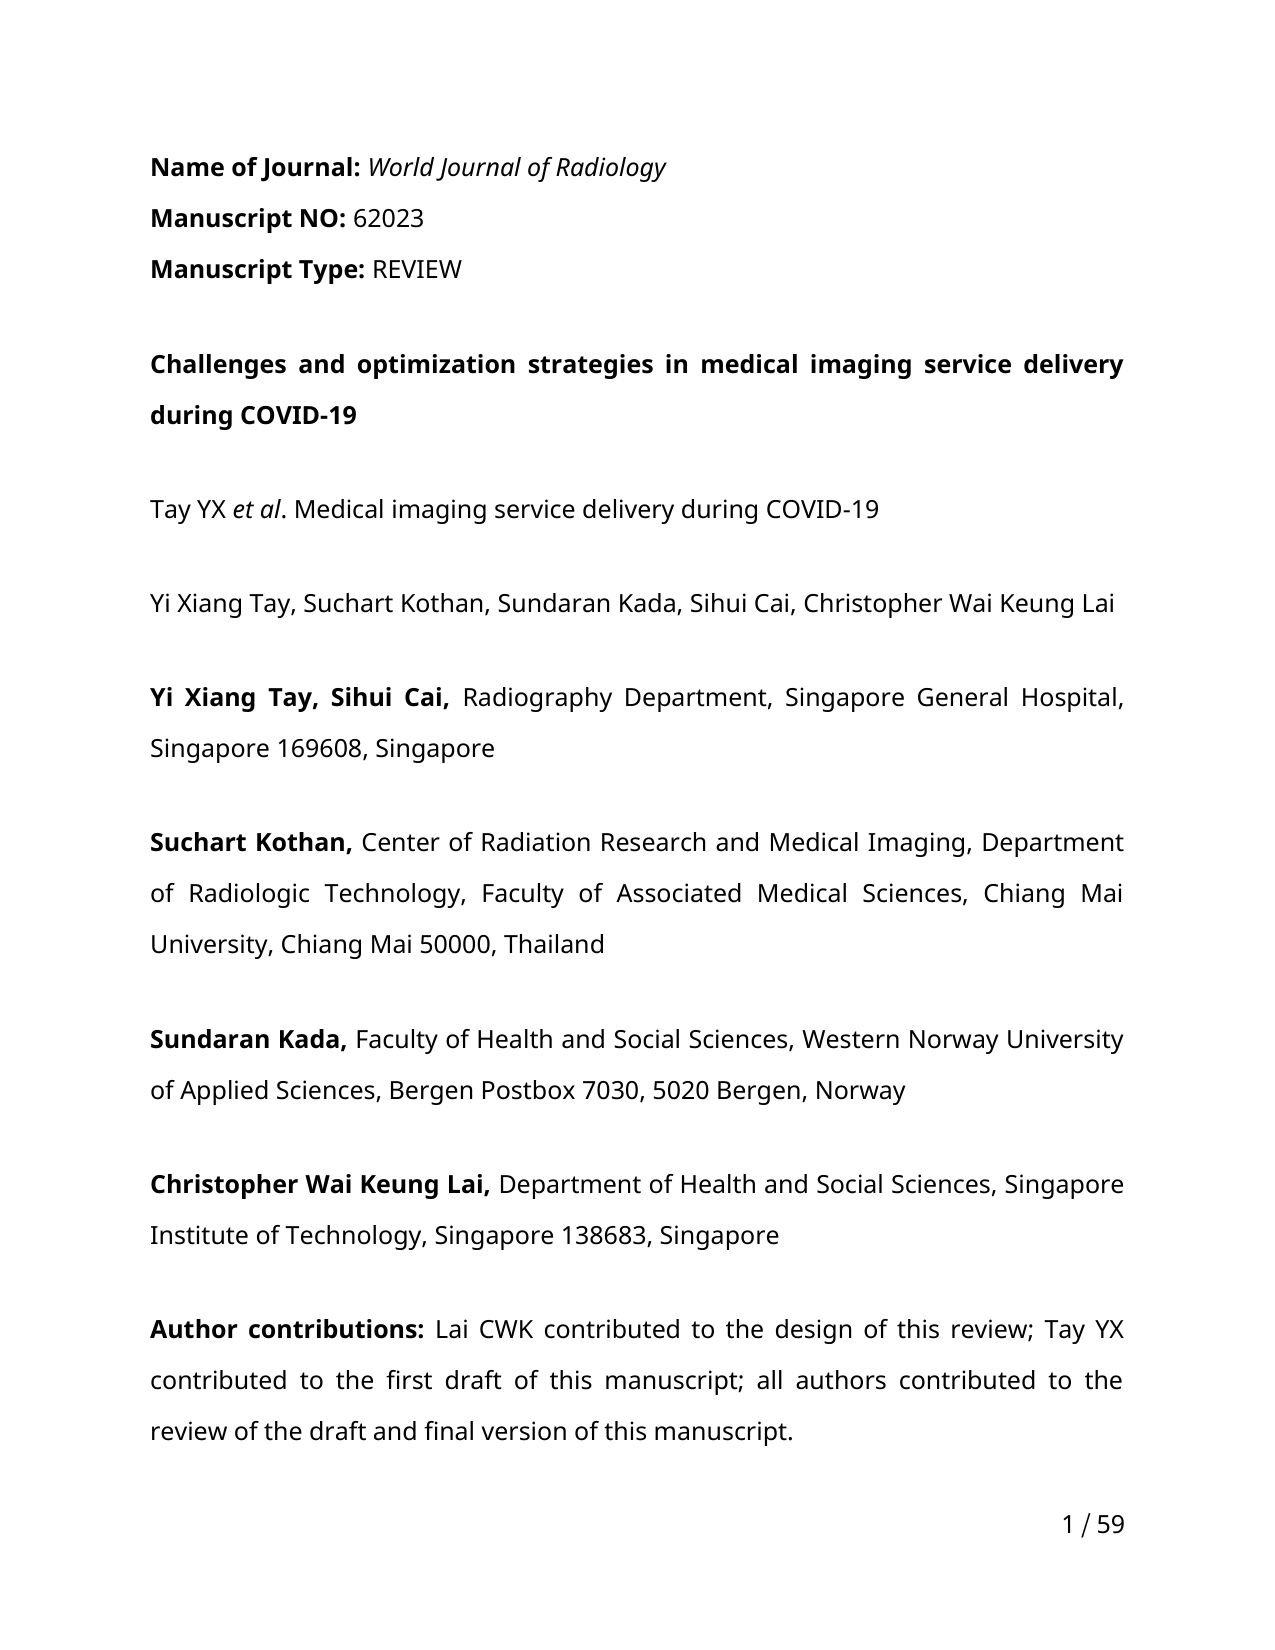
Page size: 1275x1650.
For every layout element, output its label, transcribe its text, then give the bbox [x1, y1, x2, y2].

text Manuscript Type: REVIEW [150, 252, 1125, 286]
text Author contributions: Lai CWK contributed to the design of this review; Tay YX contributed to the first draft of this manuscript; all authors contributed to the review of the draft and final version of this manuscript. [150, 1312, 1125, 1448]
text Tay YX et al. Medical imaging service delivery during COVID-19 [150, 491, 1125, 526]
text Suchart Kothan, Center of Radiation Research and Medical Imaging, Department of Radiologic Technology, Faculty of Associated Medical Sciences, Chiang Mai University, Chiang Mai 50000, Thailand [150, 825, 1125, 961]
text Manuscript NO: 62023 [150, 201, 1125, 235]
text Yi Xiang Tay, Sihui Cai, Radiography Department, Singapore General Hospital, Singapore 169608, Singapore [150, 680, 1125, 765]
text Yi Xiang Tay, Suchart Kothan, Sundaran Kada, Sihui Cai, Christopher Wai Keung Lai [150, 586, 1125, 620]
text Name of Journal: World Journal of Radiology [150, 150, 1125, 184]
text Challenges and optimization strategies in medical imaging service delivery during COVID-19 [150, 346, 1125, 431]
text Sundaran Kada, Faculty of Health and Social Sciences, Western Norway University of Applied Sciences, Bergen Postbox 7030, 5020 Bergen, Norway [150, 1021, 1125, 1106]
text Christopher Wai Keung Lai, Department of Health and Social Sciences, Singapore Institute of Technology, Singapore 138683, Singapore [150, 1166, 1125, 1252]
